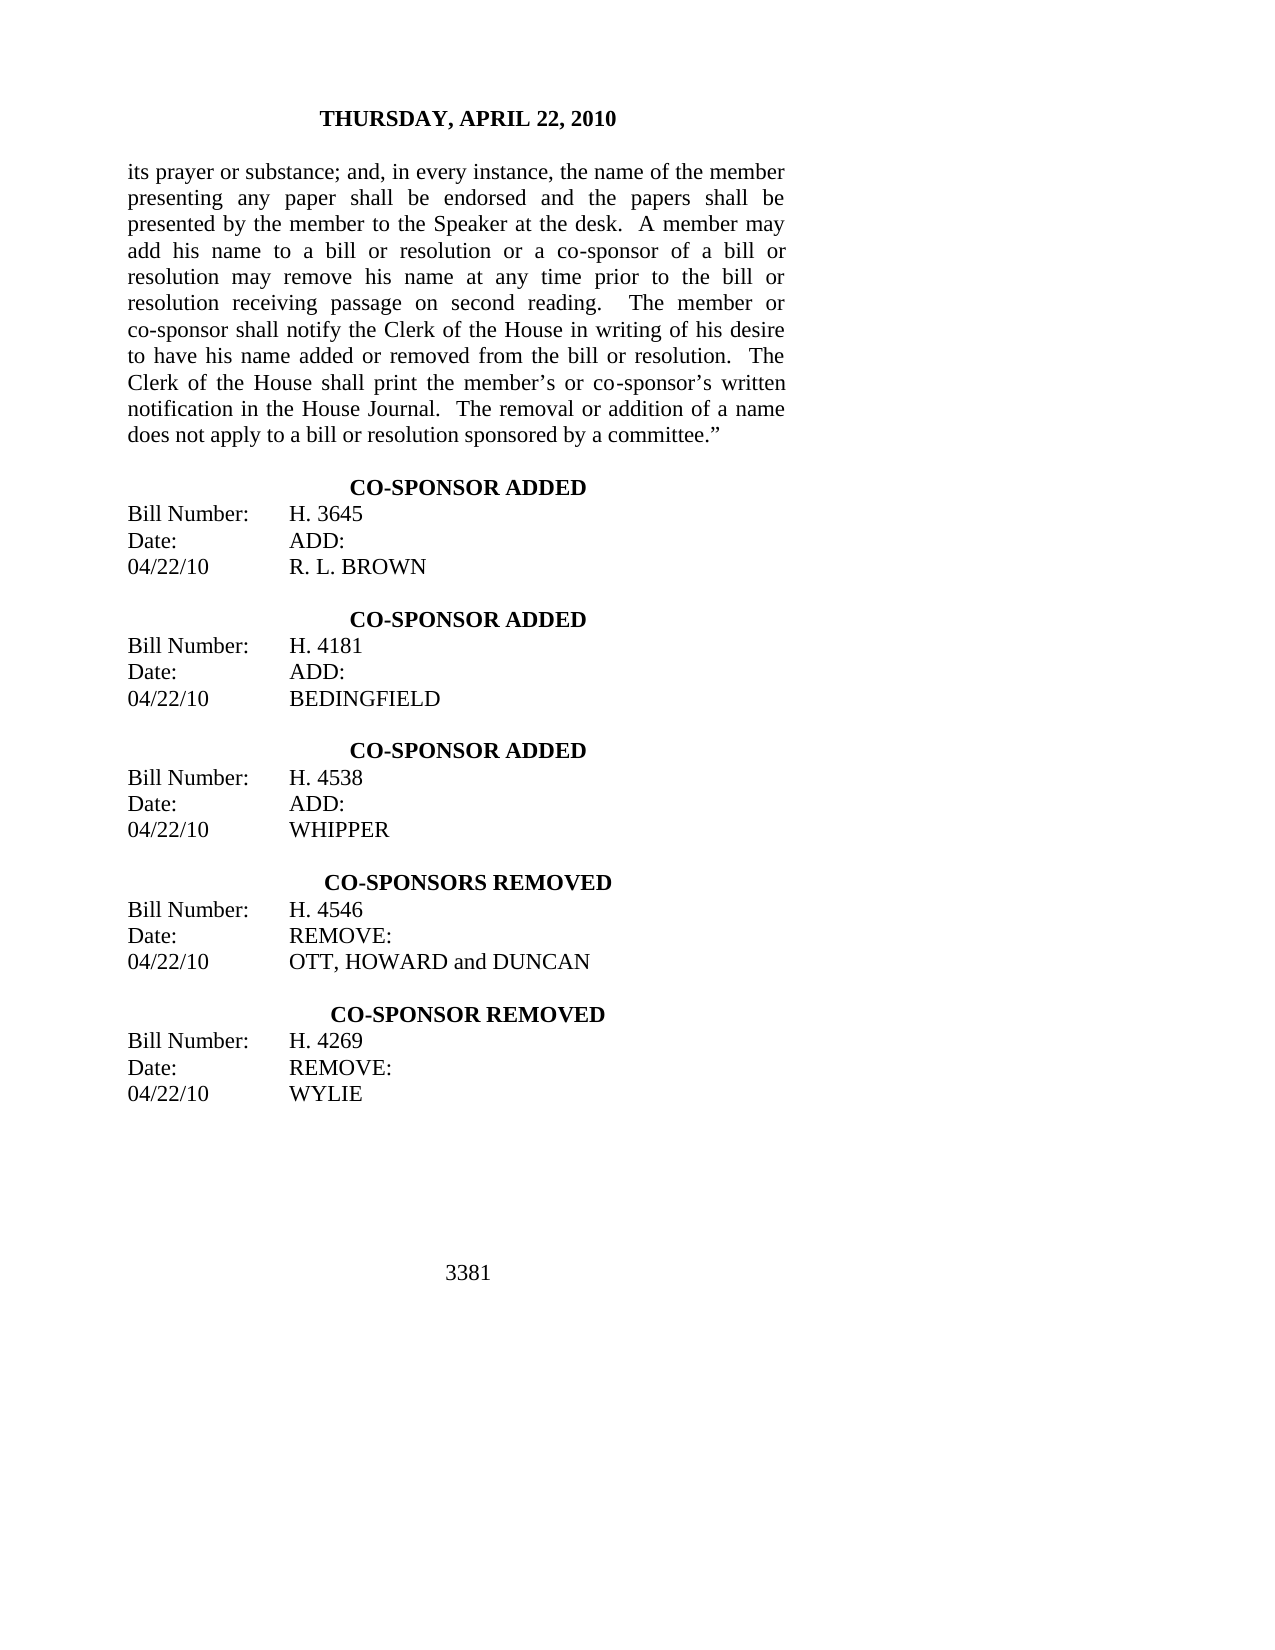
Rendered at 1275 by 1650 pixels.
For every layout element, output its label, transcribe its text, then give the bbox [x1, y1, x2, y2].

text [127, 158, 786, 448]
table_header H. 4269 [278, 1028, 417, 1054]
table_cell BEDINGFIELD [278, 685, 467, 711]
table_cell 04/22/10 [116, 817, 278, 843]
text CO-SPONSOR ADDED [127, 737, 786, 764]
table_cell Date: [116, 527, 278, 553]
table_header H. 4181 [278, 632, 467, 658]
table_header Bill Number: [116, 500, 278, 527]
table_header Bill Number: [116, 896, 278, 922]
table_cell OTT, HOWARD and DUNCAN [278, 948, 627, 975]
table_header Bill Number: [116, 764, 278, 790]
table_cell ADD: [278, 790, 414, 817]
table_cell REMOVE: [278, 922, 627, 948]
table_cell ADD: [278, 659, 467, 685]
table_cell 04/22/10 [116, 1080, 278, 1106]
table_cell 04/22/10 [116, 553, 278, 579]
table_cell Date: [116, 922, 278, 948]
table_header H. 3645 [278, 500, 455, 527]
table_cell ADD: [278, 527, 455, 553]
table_cell R. L. BROWN [278, 553, 455, 579]
table_header H. 4546 [278, 896, 627, 922]
table_cell REMOVE: [278, 1054, 417, 1080]
text CO-SPONSORS REMOVED [127, 869, 786, 896]
text CO-SPONSOR ADDED [127, 474, 786, 500]
table_cell 04/22/10 [116, 948, 278, 975]
table_header H. 4538 [278, 764, 414, 790]
table_cell 04/22/10 [116, 685, 278, 711]
text CO-SPONSOR ADDED [127, 606, 786, 632]
table_header Bill Number: [116, 1028, 278, 1054]
table_cell Date: [116, 659, 278, 685]
table_cell Date: [116, 790, 278, 817]
table_cell Date: [116, 1054, 278, 1080]
table_header Bill Number: [116, 632, 278, 658]
text CO-SPONSOR REMOVED [127, 1001, 786, 1027]
table_cell WHIPPER [278, 817, 414, 843]
table_cell WYLIE [278, 1080, 417, 1106]
